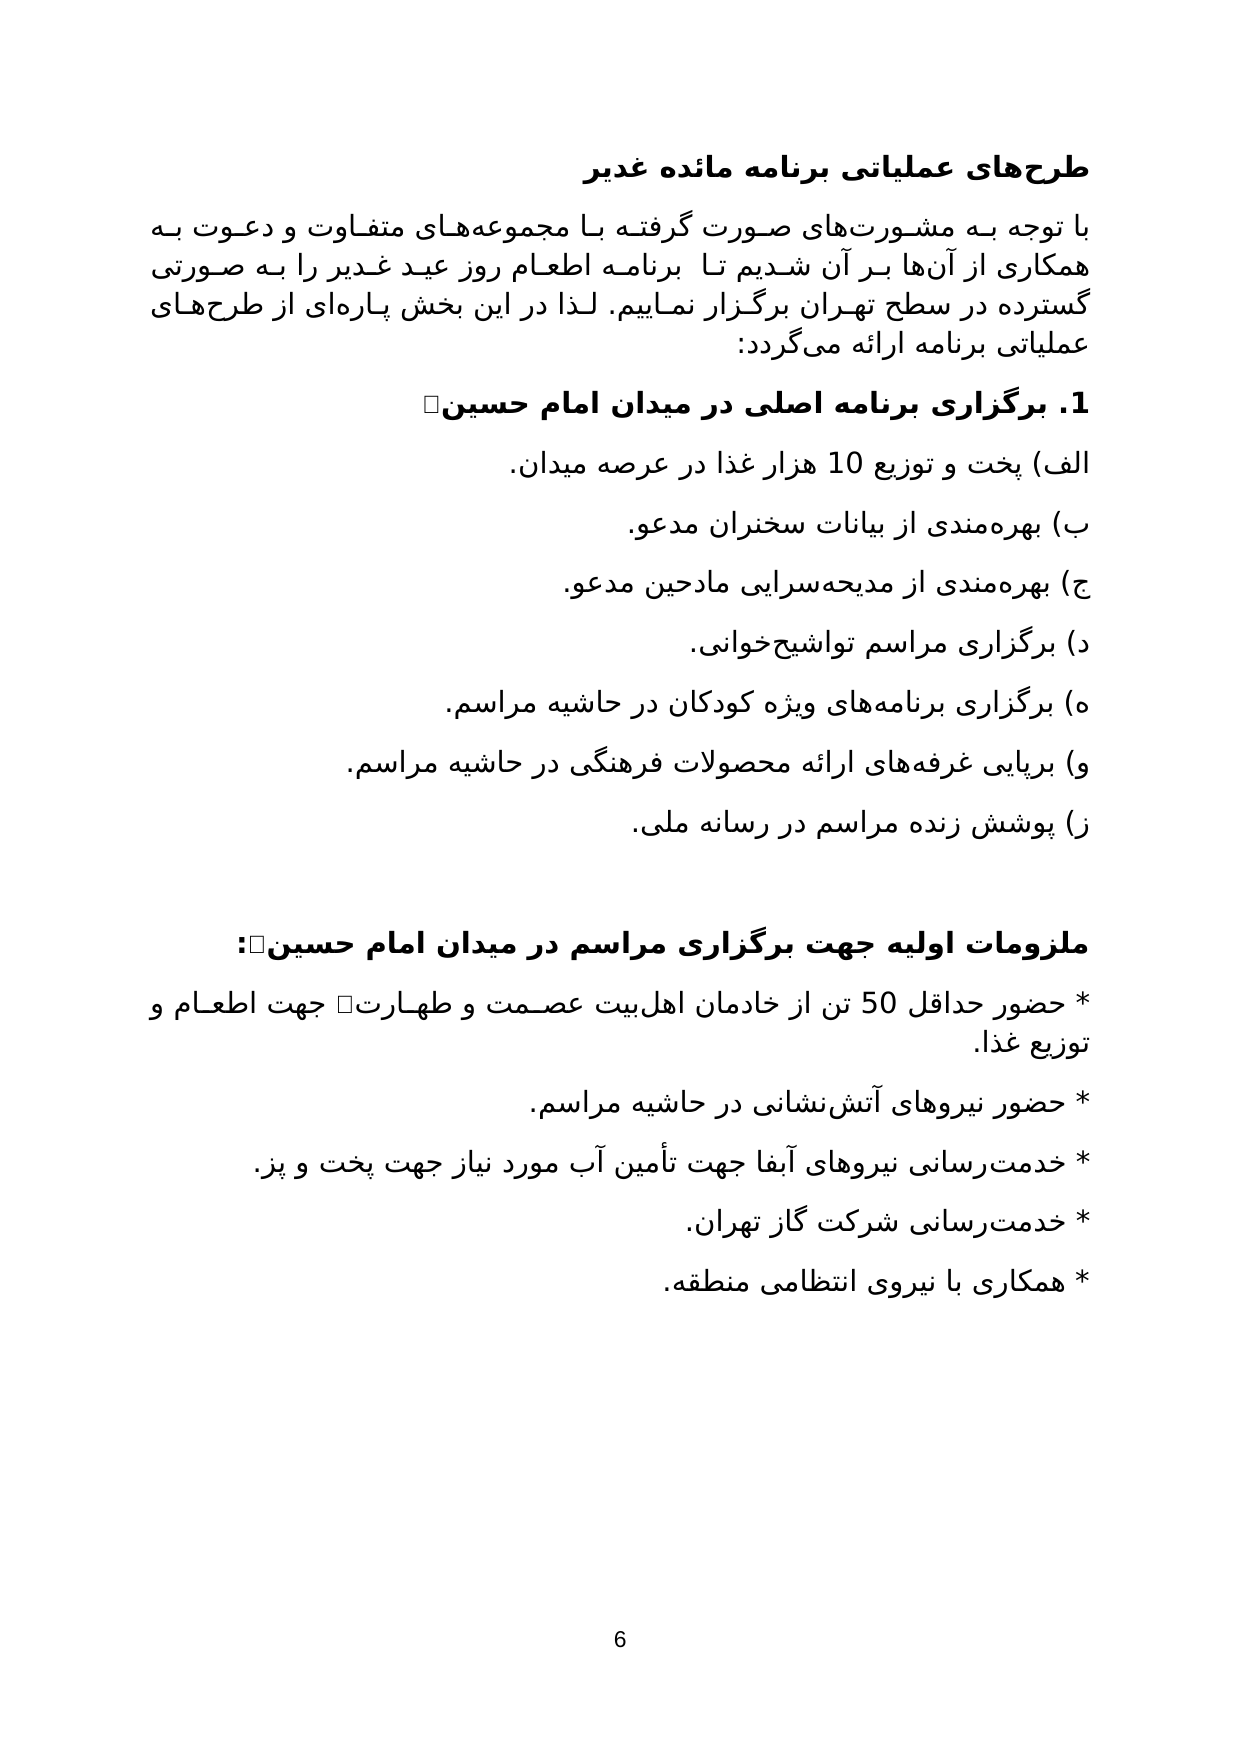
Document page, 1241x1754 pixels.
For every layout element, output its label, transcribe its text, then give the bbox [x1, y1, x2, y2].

text * خدمت‌رسانی شرکت گاز تهران. [150, 1205, 1090, 1239]
text ج) بهره‌مندی از مدیحه‌سرایی مادحین مدعو. [150, 566, 1090, 600]
text د) برگزاری مراسم تواشیح‌خوانی. [150, 626, 1090, 659]
text ملزومات اولیه جهت برگزاری مراسم در میدان امام حسین: [150, 927, 1090, 961]
text 1. برگزاری برنامه اصلی در میدان امام حسین [150, 386, 1090, 420]
text ز) پوشش زنده مراسم در رسانه ملی. [150, 805, 1090, 839]
text ب) بهره‌مندی از بیانات سخنران مدعو. [150, 506, 1090, 540]
text ه) برگزاری برنامه‌های ویژه کودکان در حاشیه مراسم. [150, 685, 1090, 719]
text طرح‌های عملیاتی برنامه مائده غدیر [150, 150, 1090, 184]
text الف) پخت و توزیع 10 هزار غذا در عرصه میدان. [150, 446, 1090, 480]
text با توجه به مشورت‌های صورت گرفته با مجموعه‌های متفاوت و دعوت به همکاری از آن‌ها بر آن شدیم تا برنامه اطعام روز عید غدیر را به صورتی گسترده در سطح تهران برگزار نماییم. لذا در این بخش پاره‌ای از طرح‌های عملیاتی برنامه ارائه می‌گردد: [150, 210, 1090, 361]
text و) برپایی غرفه‌های ارائه محصولات فرهنگی در حاشیه مراسم. [150, 745, 1090, 779]
text * حضور نیروهای آتش‌نشانی در حاشیه مراسم. [150, 1085, 1090, 1119]
text * همکاری با نیروی انتظامی منطقه. [150, 1264, 1090, 1298]
text * خدمت‌رسانی نیروهای آبفا جهت تأمین آب مورد نیاز جهت پخت و پز. [150, 1145, 1090, 1179]
text * حضور حداقل 50 تن از خادمان اهل‌بیت عصمت و طهارت جهت اطعام و توزیع غذا. [150, 986, 1090, 1059]
